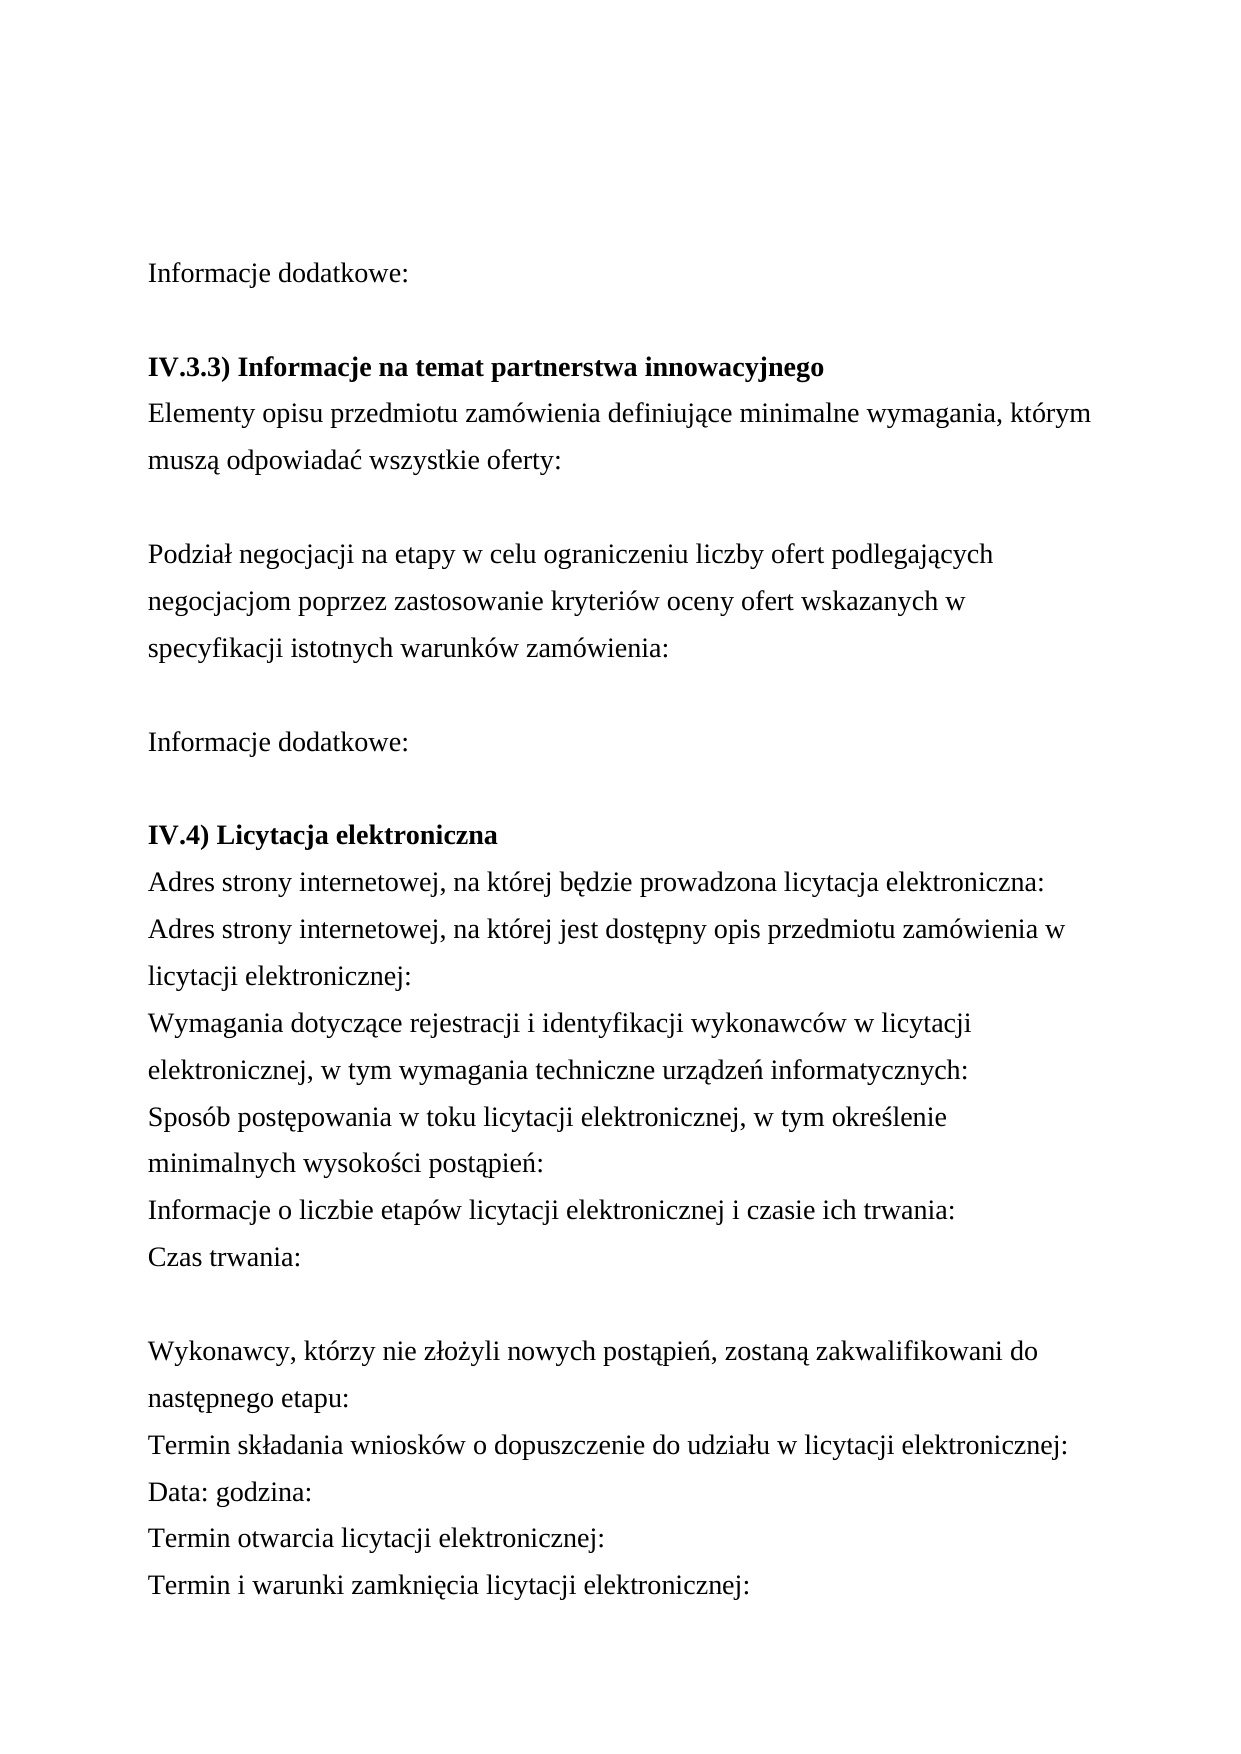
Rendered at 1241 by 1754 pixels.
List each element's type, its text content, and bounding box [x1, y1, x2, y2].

text Wymagania dotyczące rejestracji i identyfikacji wykonawców w licytacji elektronicznej, w tym wymagania techniczne urządzeń informatycznych: [148, 991, 1093, 1085]
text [148, 148, 1093, 898]
text Adres strony internetowej, na której jest dostępny opis przedmiotu zamówienia w licytacji elektronicznej: [148, 898, 1093, 991]
text Termin i warunki zamknięcia licytacji elektronicznej: [148, 1554, 1093, 1601]
text Informacje o liczbie etapów licytacji elektronicznej i czasie ich trwania: [148, 1179, 1093, 1226]
text Termin składania wniosków o dopuszczenie do udziału w licytacji elektronicznej: Data: godzina: Termin otwarcia licytacji elektronicznej: [148, 1413, 1093, 1554]
text Sposób postępowania w toku licytacji elektronicznej, w tym określenie minimalnych wysokości postąpień: [148, 1085, 1093, 1179]
text Czas trwania: Wykonawcy, którzy nie złożyli nowych postąpień, zostaną zakwalifikowani do następnego etapu: [148, 1226, 1093, 1413]
